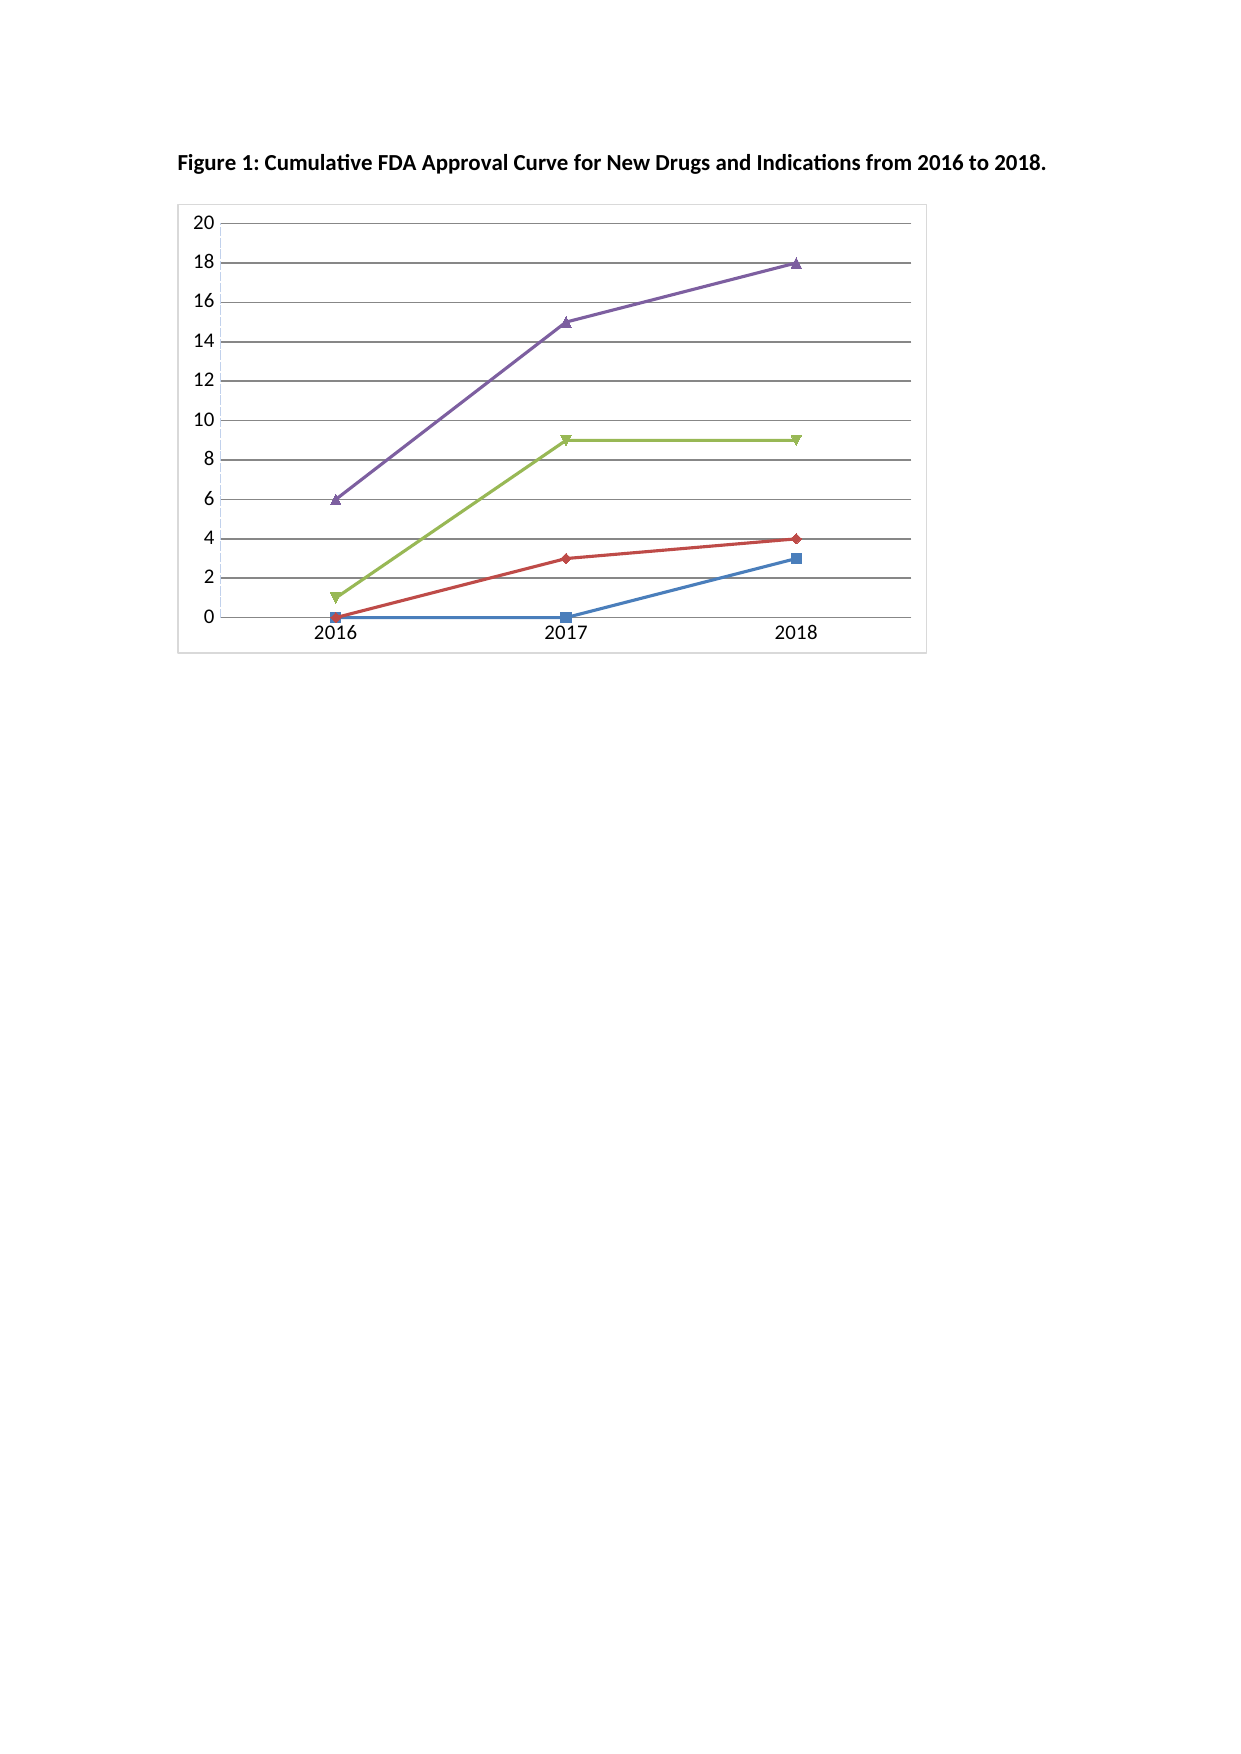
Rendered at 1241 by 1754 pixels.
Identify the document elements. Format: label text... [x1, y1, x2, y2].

text Figure 1: Cumulative FDA Approval Curve for New Drugs and Indications from 2016 to 2018. [177, 148, 1063, 176]
